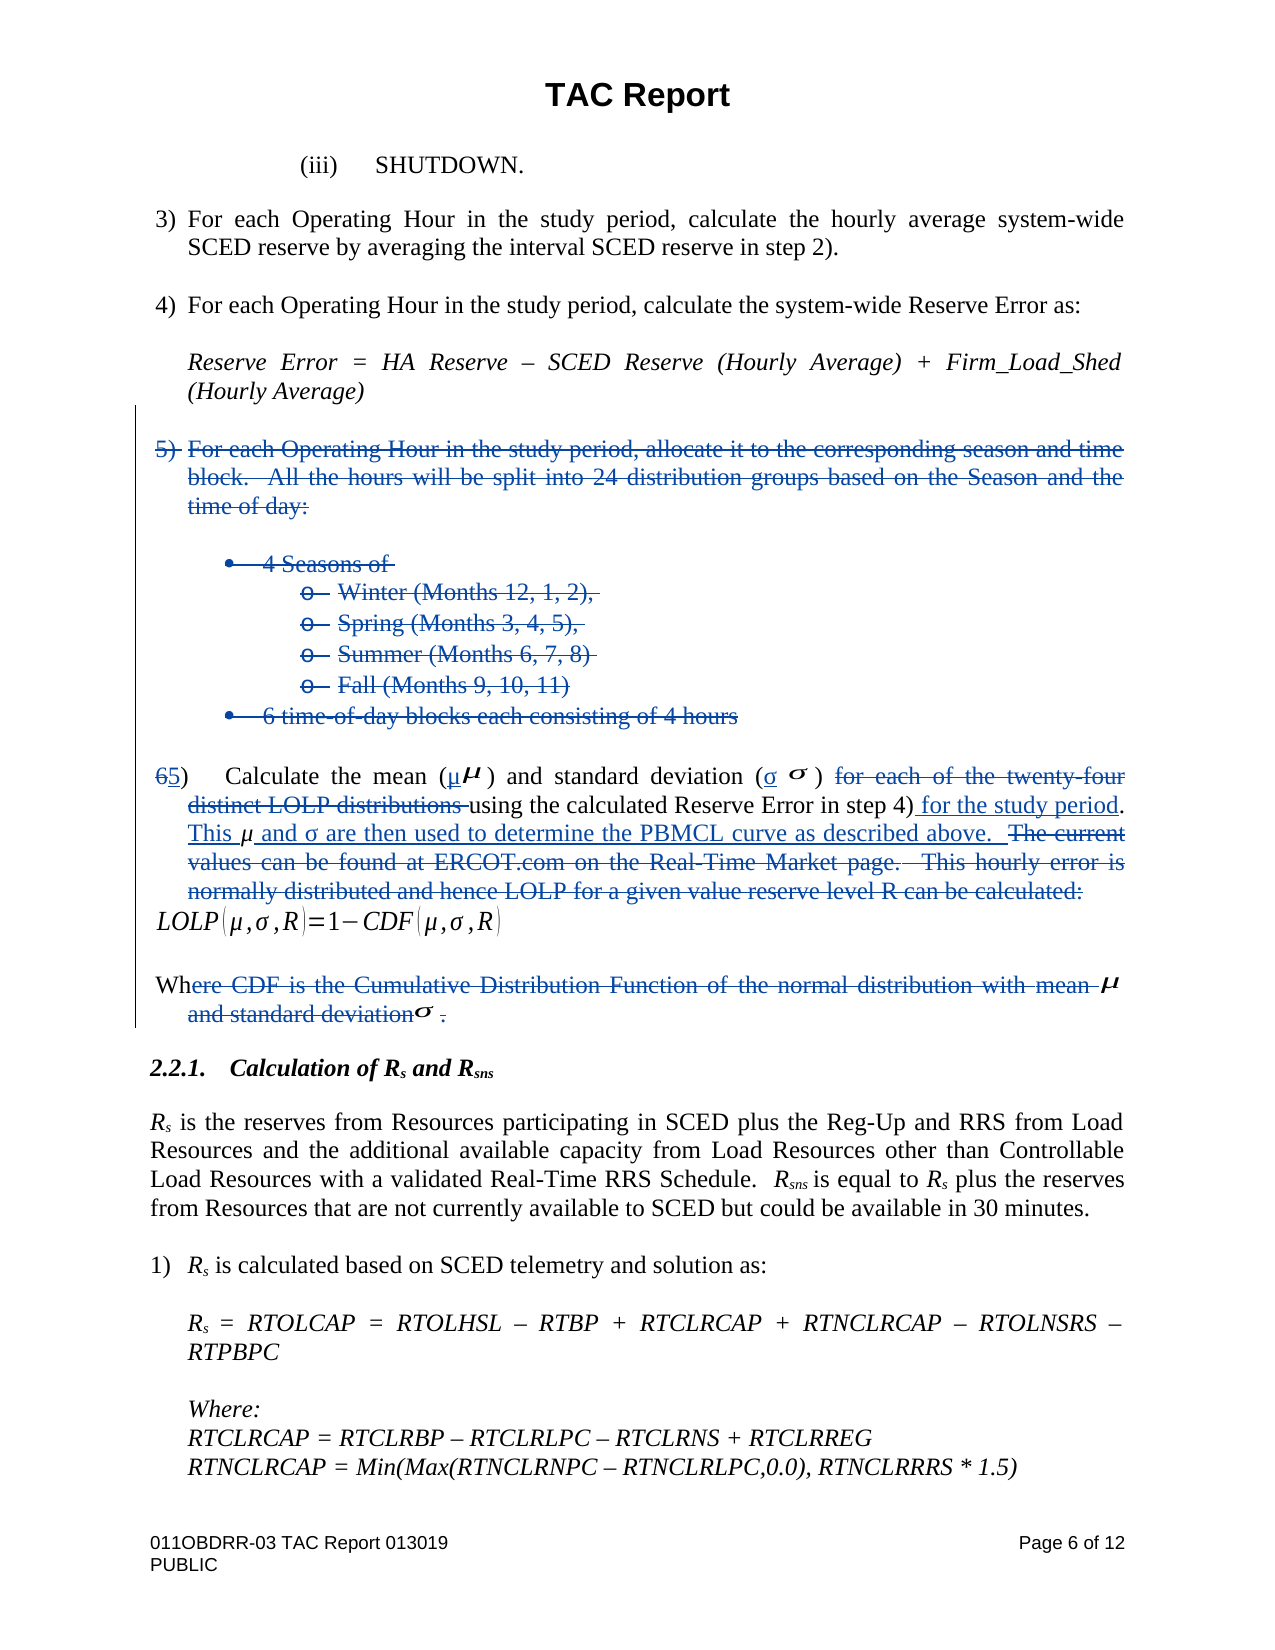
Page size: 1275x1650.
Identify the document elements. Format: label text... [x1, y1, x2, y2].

text ) Calculate the mean () and standard deviation ( ) using the calculated Reserve Error in step 4). [155, 758, 1125, 905]
subtitle Calculation of Rs and Rsns [150, 1053, 1125, 1082]
text Reserve Error = HA Reserve – SCED Reserve (Hourly Average) + Firm_Load_Shed (Hourly Average) [187, 347, 1125, 405]
text (iii) SHUTDOWN. [300, 150, 1125, 179]
list Where: [187, 1394, 1125, 1423]
list Rs = RTOLCAP = RTOLHSL – RTBP + RTCLRCAP + RTNCLRCAP – RTOLNSRS – RTPBPC [187, 1308, 1125, 1365]
list RTCLRCAP = RTCLRBP – RTCLRLPC – RTCLRNS + RTCLRREG [187, 1423, 1125, 1452]
list RTNCLRCAP = Min(Max(RTNCLRNPC – RTNCLRLPC,0.0), RTNCLRRRS * 1.5) [187, 1452, 1125, 1480]
text Rs is the reserves from Resources participating in SCED plus the Reg-Up and RRS from Load Resources and the additional available capacity from Load Resources other than Controllable Load Resources with a validated Real-Time RRS Schedule. Rsns is equal to Rs plus the reserves from Resources that are not currently available to SCED but could be available in 30 minutes. [150, 1107, 1125, 1222]
text 1) Rs is calculated based on SCED telemetry and solution as: [150, 1250, 1125, 1279]
text 3) For each Operating Hour in the study period, calculate the hourly average system-wide SCED reserve by averaging the interval SCED reserve in step 2). [155, 204, 1125, 261]
text 4) For each Operating Hour in the study period, calculate the system-wide Reserve Error as: [155, 290, 1125, 319]
